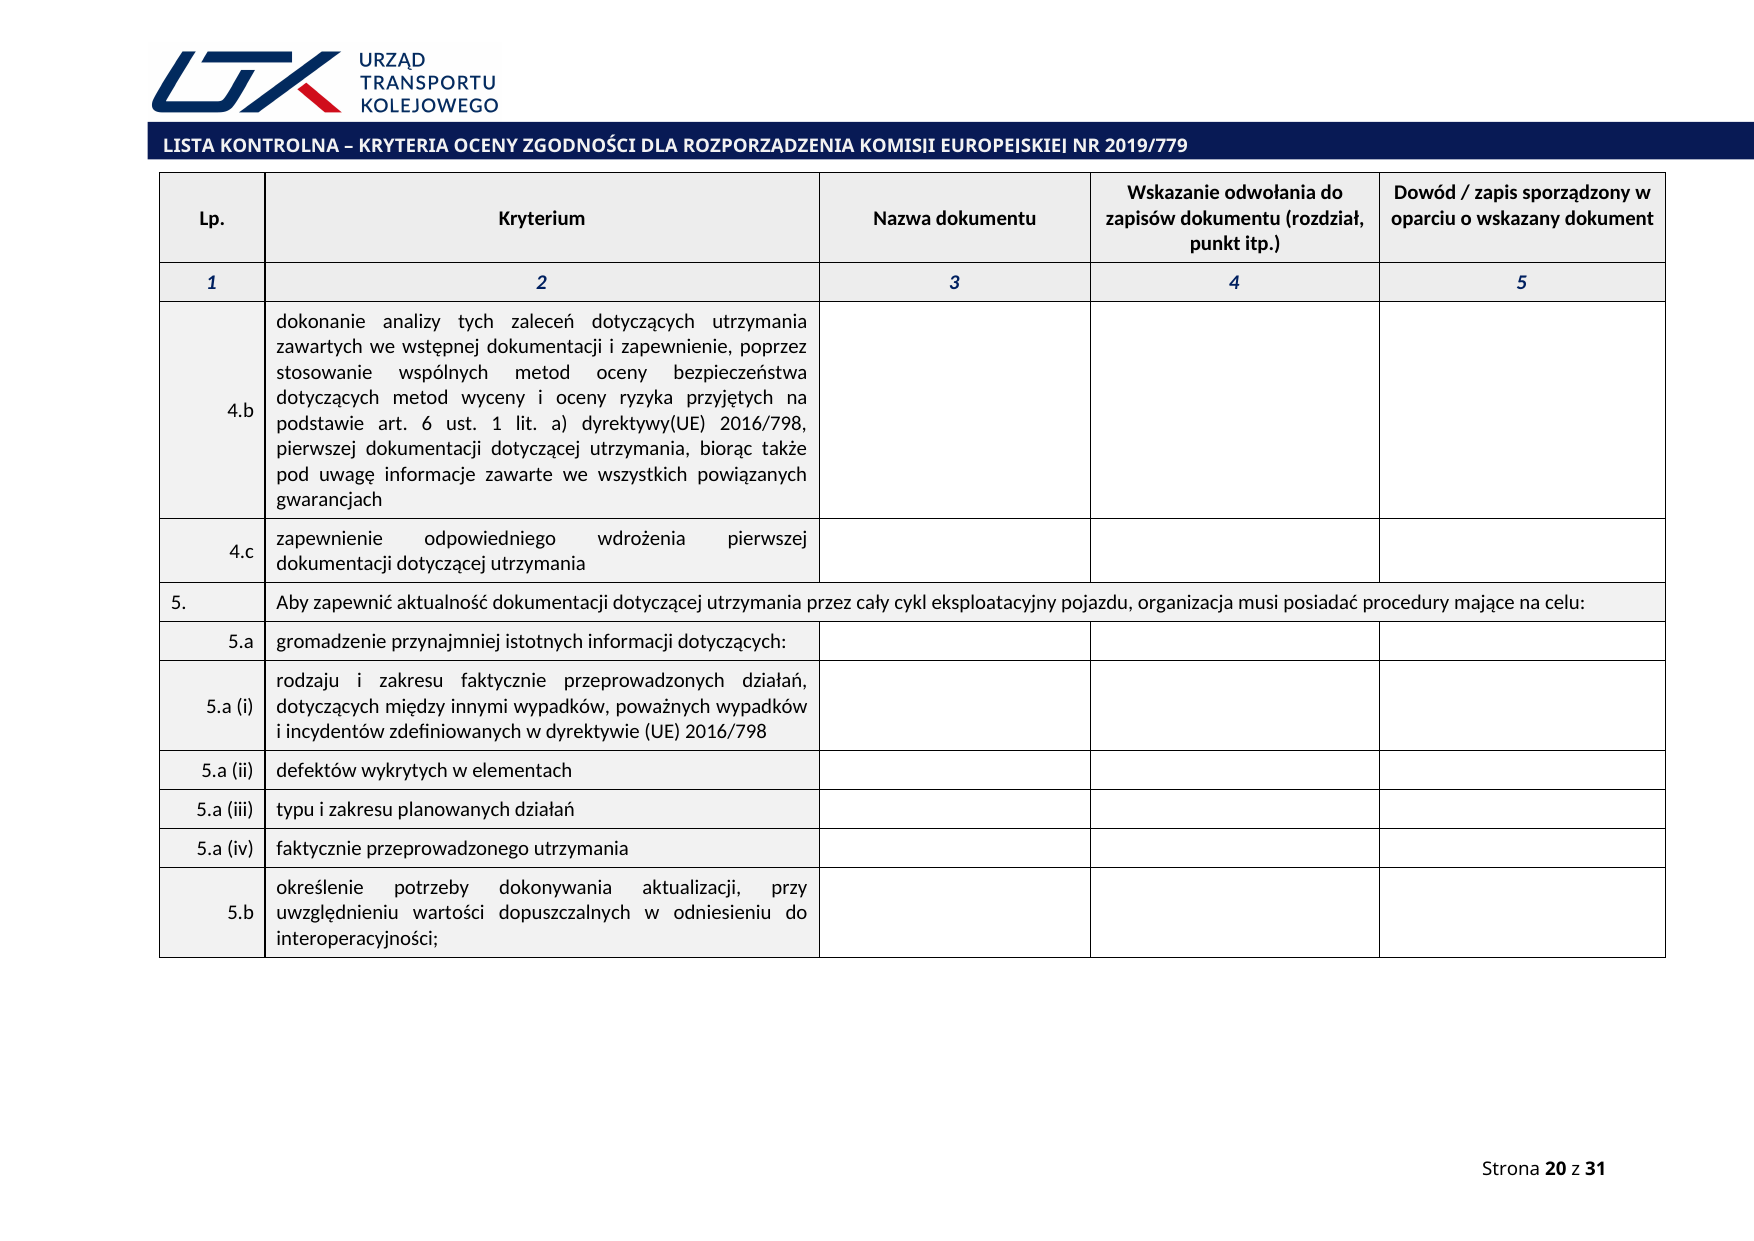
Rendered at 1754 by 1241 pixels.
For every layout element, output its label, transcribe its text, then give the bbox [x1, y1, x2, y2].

table_cell [820, 302, 1090, 518]
table_cell [1091, 829, 1379, 867]
table_cell [820, 790, 1090, 828]
table_cell 5. [160, 583, 264, 621]
table_cell 1 [160, 263, 264, 301]
table_header Dowód / zapis sporządzony w oparciu o wskazany dokument [1380, 173, 1665, 262]
table_cell [1091, 622, 1379, 660]
table_cell 5.a (iv) [160, 829, 264, 867]
table_header Kryterium [266, 173, 819, 262]
table_cell [1380, 661, 1665, 750]
table_cell rodzaju i zakresu faktycznie przeprowadzonych działań, dotyczących między innymi wypadków, poważnych wypadków i incydentów zdefiniowanych w dyrektywie (UE) 2016/798 [266, 661, 819, 750]
table_cell [1380, 868, 1665, 957]
table_cell określenie potrzeby dokonywania aktualizacji, przy uwzględnieniu wartości dopuszczalnych w odniesieniu do interoperacyjności; [266, 868, 819, 957]
picture [147, 42, 502, 121]
table_cell 2 [266, 263, 819, 301]
table_cell 5 [1380, 263, 1665, 301]
table_cell typu i zakresu planowanych działań [266, 790, 819, 828]
table_cell 5.b [160, 868, 264, 957]
table_cell [1091, 302, 1379, 518]
table_header Lp. [160, 173, 264, 262]
table_cell [820, 519, 1090, 582]
table_cell [1091, 790, 1379, 828]
table_cell [820, 661, 1090, 750]
table_cell [820, 622, 1090, 660]
table_cell 5.a (i) [160, 661, 264, 750]
table_cell [1380, 519, 1665, 582]
table_cell 5.a (ii) [160, 751, 264, 789]
table_cell [1091, 868, 1379, 957]
table_cell [1380, 302, 1665, 518]
table_header Wskazanie odwołania do zapisów dokumentu (rozdział, punkt itp.) [1091, 173, 1379, 262]
table_cell 4 [1091, 263, 1379, 301]
table_cell 3 [820, 263, 1090, 301]
table_cell [1091, 519, 1379, 582]
table_cell gromadzenie przynajmniej istotnych informacji dotyczących: [266, 622, 819, 660]
table_cell Aby zapewnić aktualność dokumentacji dotyczącej utrzymania przez cały cykl eksploatacyjny pojazdu, organizacja musi posiadać procedury mające na celu: [266, 583, 1665, 621]
table_cell [820, 829, 1090, 867]
table_cell faktycznie przeprowadzonego utrzymania [266, 829, 819, 867]
table_cell [1380, 829, 1665, 867]
table_header Nazwa dokumentu [820, 173, 1090, 262]
table_cell 4.b [160, 302, 264, 518]
table_cell [1091, 751, 1379, 789]
table_cell [820, 751, 1090, 789]
table_cell [820, 868, 1090, 957]
table_cell 4.c [160, 519, 264, 582]
table_cell [1380, 751, 1665, 789]
table_cell zapewnienie odpowiedniego wdrożenia pierwszej dokumentacji dotyczącej utrzymania [266, 519, 819, 582]
table_cell [1380, 790, 1665, 828]
table_cell dokonanie analizy tych zaleceń dotyczących utrzymania zawartych we wstępnej dokumentacji i zapewnienie, poprzez stosowanie wspólnych metod oceny bezpieczeństwa dotyczących metod wyceny i oceny ryzyka przyjętych na podstawie art. 6 ust. 1 lit. a) dyrektywy(UE) 2016/798, pierwszej dokumentacji dotyczącej utrzymania, biorąc także pod uwagę informacje zawarte we wszystkich powiązanych gwarancjach [266, 302, 819, 518]
table_cell defektów wykrytych w elementach [266, 751, 819, 789]
table_cell 5.a (iii) [160, 790, 264, 828]
table_cell [1380, 622, 1665, 660]
table_cell [1091, 661, 1379, 750]
table_cell 5.a [160, 622, 264, 660]
